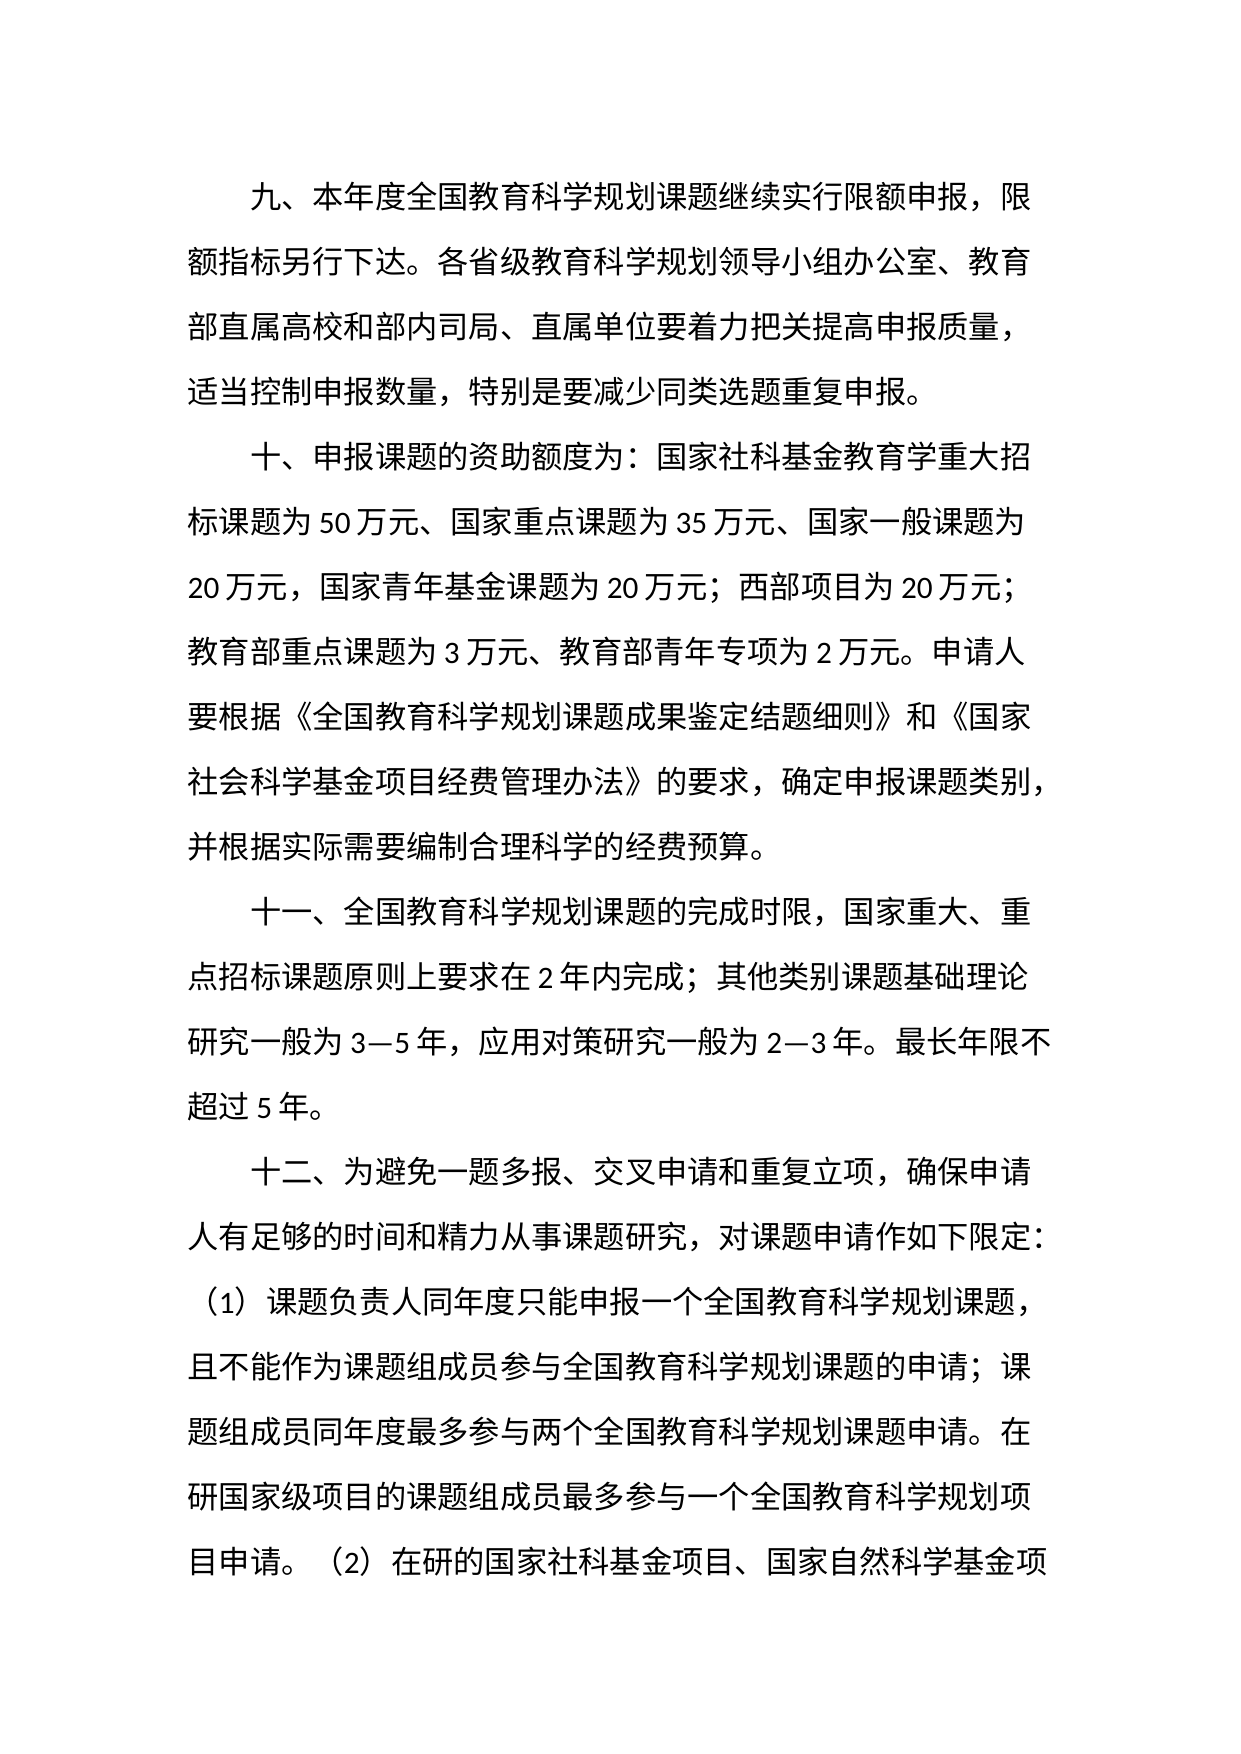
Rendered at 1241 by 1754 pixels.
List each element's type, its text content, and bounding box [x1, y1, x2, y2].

text 十、申报课题的资助额度为：国家社科基金教育学重大招标课题为50万元、国家重点课题为35万元、国家一般课题为20万元，国家青年基金课题为20万元；西部项目为20万元；教育部重点课题为3万元、教育部青年专项为2万元。申请人要根据《全国教育科学规划课题成果鉴定结题细则》和《国家社会科学基金项目经费管理办法》的要求，确定申报课题类别，并根据实际需要编制合理科学的经费预算。 [187, 422, 1053, 877]
text 十一、全国教育科学规划课题的完成时限，国家重大、重点招标课题原则上要求在2年内完成；其他类别课题基础理论研究一般为3—5年，应用对策研究一般为2—3年。最长年限不超过5年。 [187, 877, 1053, 1137]
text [187, 1137, 1053, 1592]
text 九、本年度全国教育科学规划课题继续实行限额申报，限额指标另行下达。各省级教育科学规划领导小组办公室、教育部直属高校和部内司局、直属单位要着力把关提高申报质量，适当控制申报数量，特别是要减少同类选题重复申报。 [187, 162, 1053, 422]
